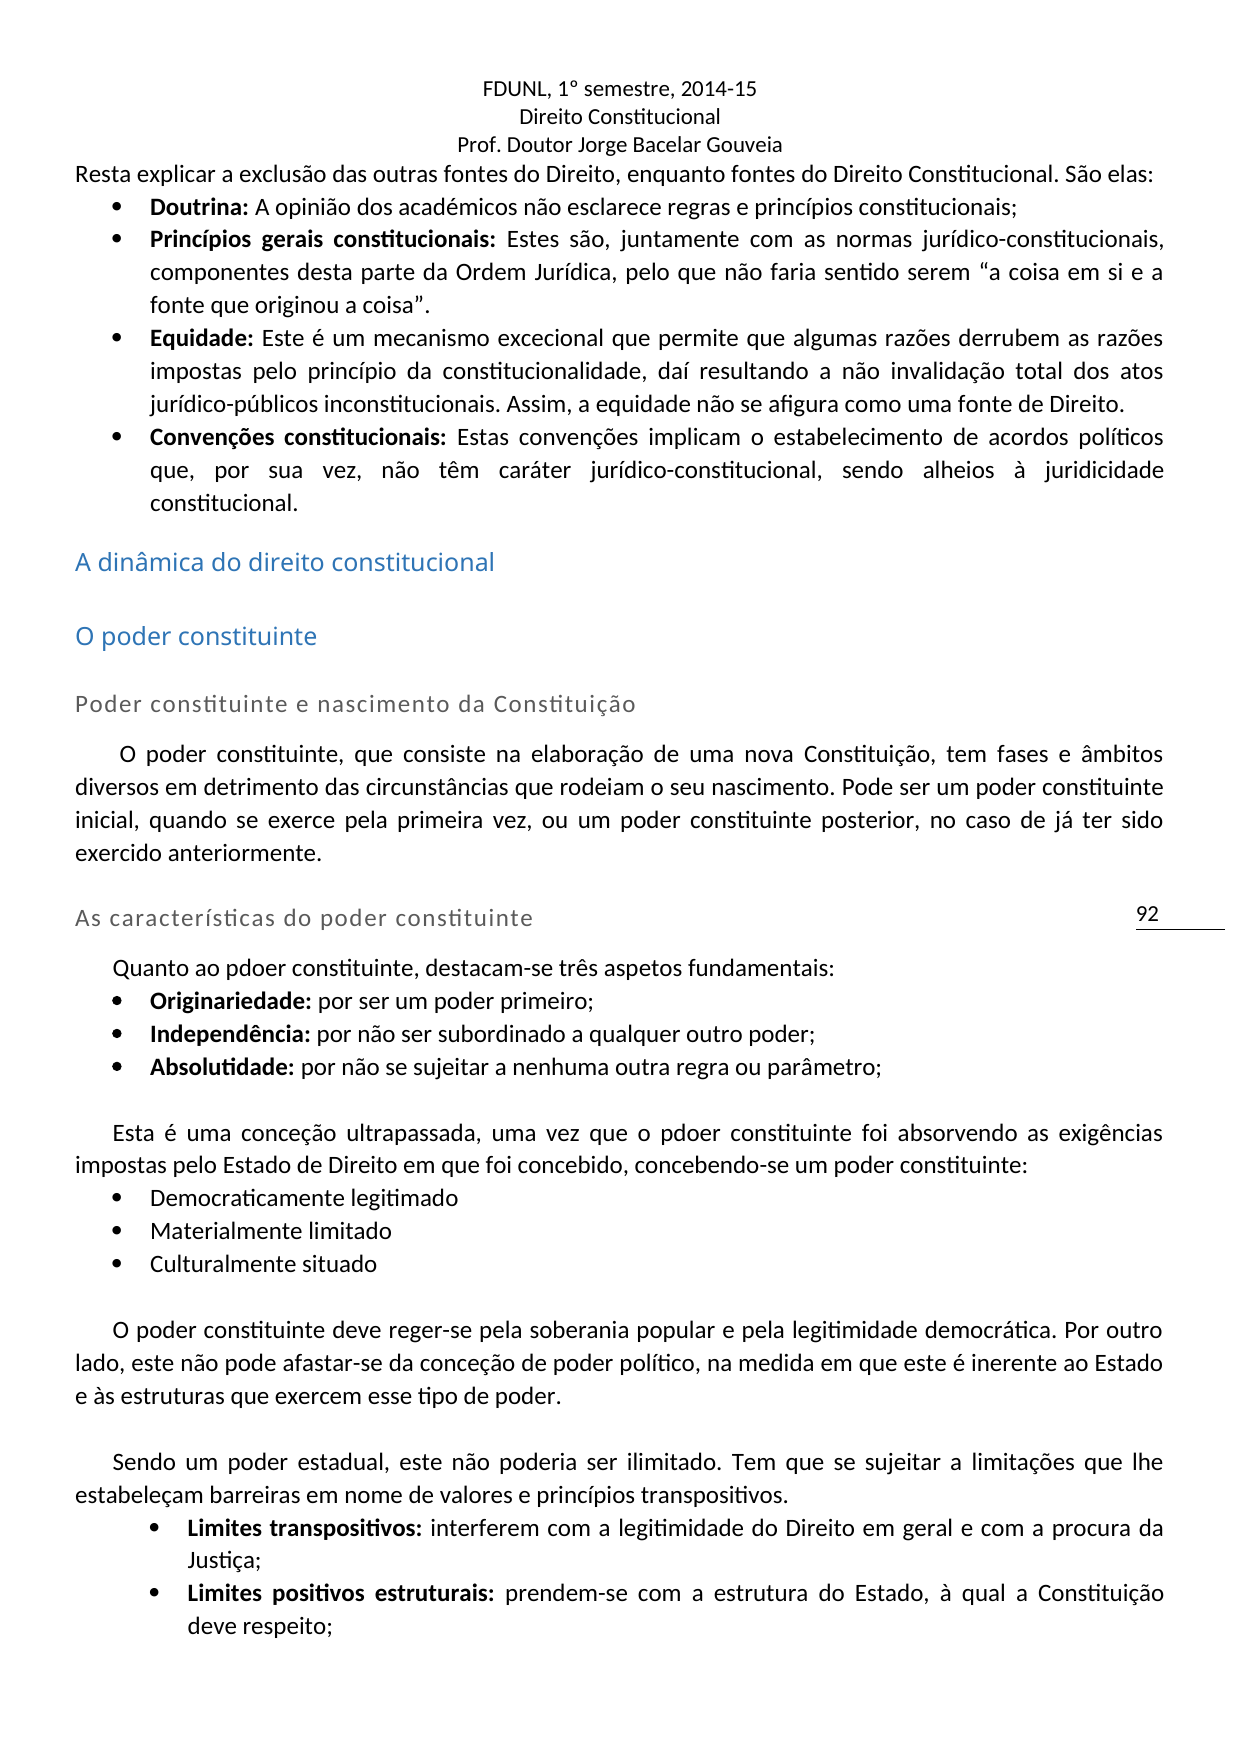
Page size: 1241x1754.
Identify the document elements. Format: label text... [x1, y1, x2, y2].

list Limites positivos estruturais: prendem-se com a estrutura do Estado, à qual a Constituição deve respeito; [150, 1578, 1165, 1641]
list Doutrina: A opinião dos académicos não esclarece regras e princípios constitucionais; [112, 191, 1165, 221]
text O poder constituinte, que consiste na elaboração de uma nova Constituição, tem fases e âmbitos diversos em detrimento das circunstâncias que rodeiam o seu nascimento. Pode ser um poder constituinte inicial, quando se exerce pela primeira vez, ou um poder constituinte posterior, no caso de já ter sido exercido anteriormente. [75, 738, 1165, 867]
text Resta explicar a exclusão das outras fontes do Direito, enquanto fontes do Direito Constitucional. São elas: [75, 158, 1165, 188]
list Independência: por não ser subordinado a qualquer outro poder; [112, 1018, 1165, 1048]
text O poder constituinte deve reger-se pela soberania popular e pela legitimidade democrática. Por outro lado, este não pode afastar-se da conceção de poder político, na medida em que este é inerente ao Estado e às estruturas que exercem esse tipo de poder. [75, 1314, 1165, 1411]
list Culturalmente situado [112, 1248, 1165, 1279]
text Esta é uma conceção ultrapassada, uma vez que o pdoer constituinte foi absorvendo as exigências impostas pelo Estado de Direito em que foi concebido, concebendo-se um poder constituinte: [75, 1117, 1165, 1180]
subtitle As características do poder constituinte [75, 903, 1165, 933]
list Absolutidade: por não se sujeitar a nenhuma outra regra ou parâmetro; [112, 1051, 1165, 1081]
list Democraticamente legitimado [112, 1183, 1165, 1213]
subtitle O poder constituinte [75, 619, 1165, 653]
text Sendo um poder estadual, este não poderia ser ilimitado. Tem que se sujeitar a limitações que lhe estabeleçam barreiras em nome de valores e princípios transpositivos. [75, 1446, 1165, 1509]
list Originariedade: por ser um poder primeiro; [112, 985, 1165, 1016]
list Princípios gerais constitucionais: Estes são, juntamente com as normas jurídico-constitucionais, componentes desta parte da Ordem Jurídica, pelo que não faria sentido serem “a coisa em si e a fonte que originou a coisa”. [112, 224, 1165, 320]
list Materialmente limitado [112, 1216, 1165, 1246]
list Convenções constitucionais: Estas convenções implicam o estabelecimento de acordos políticos que, por sua vez, não têm caráter jurídico-constitucional, sendo alheios à juridicidade constitucional. [112, 421, 1165, 517]
list Limites transpositivos: interferem com a legitimidade do Direito em geral e com a procura da Justiça; [150, 1512, 1165, 1575]
subtitle A dinâmica do direito constitucional [75, 545, 1165, 579]
subtitle Poder constituinte e nascimento da Constituição [75, 688, 1165, 719]
list Equidade: Este é um mecanismo excecional que permite que algumas razões derrubem as razões impostas pelo princípio da constitucionalidade, daí resultando a não invalidação total dos atos jurídico-públicos inconstitucionais. Assim, a equidade não se afigura como uma fonte de Direito. [112, 322, 1165, 419]
text Quanto ao pdoer constituinte, destacam-se três aspetos fundamentais: [75, 952, 1165, 983]
